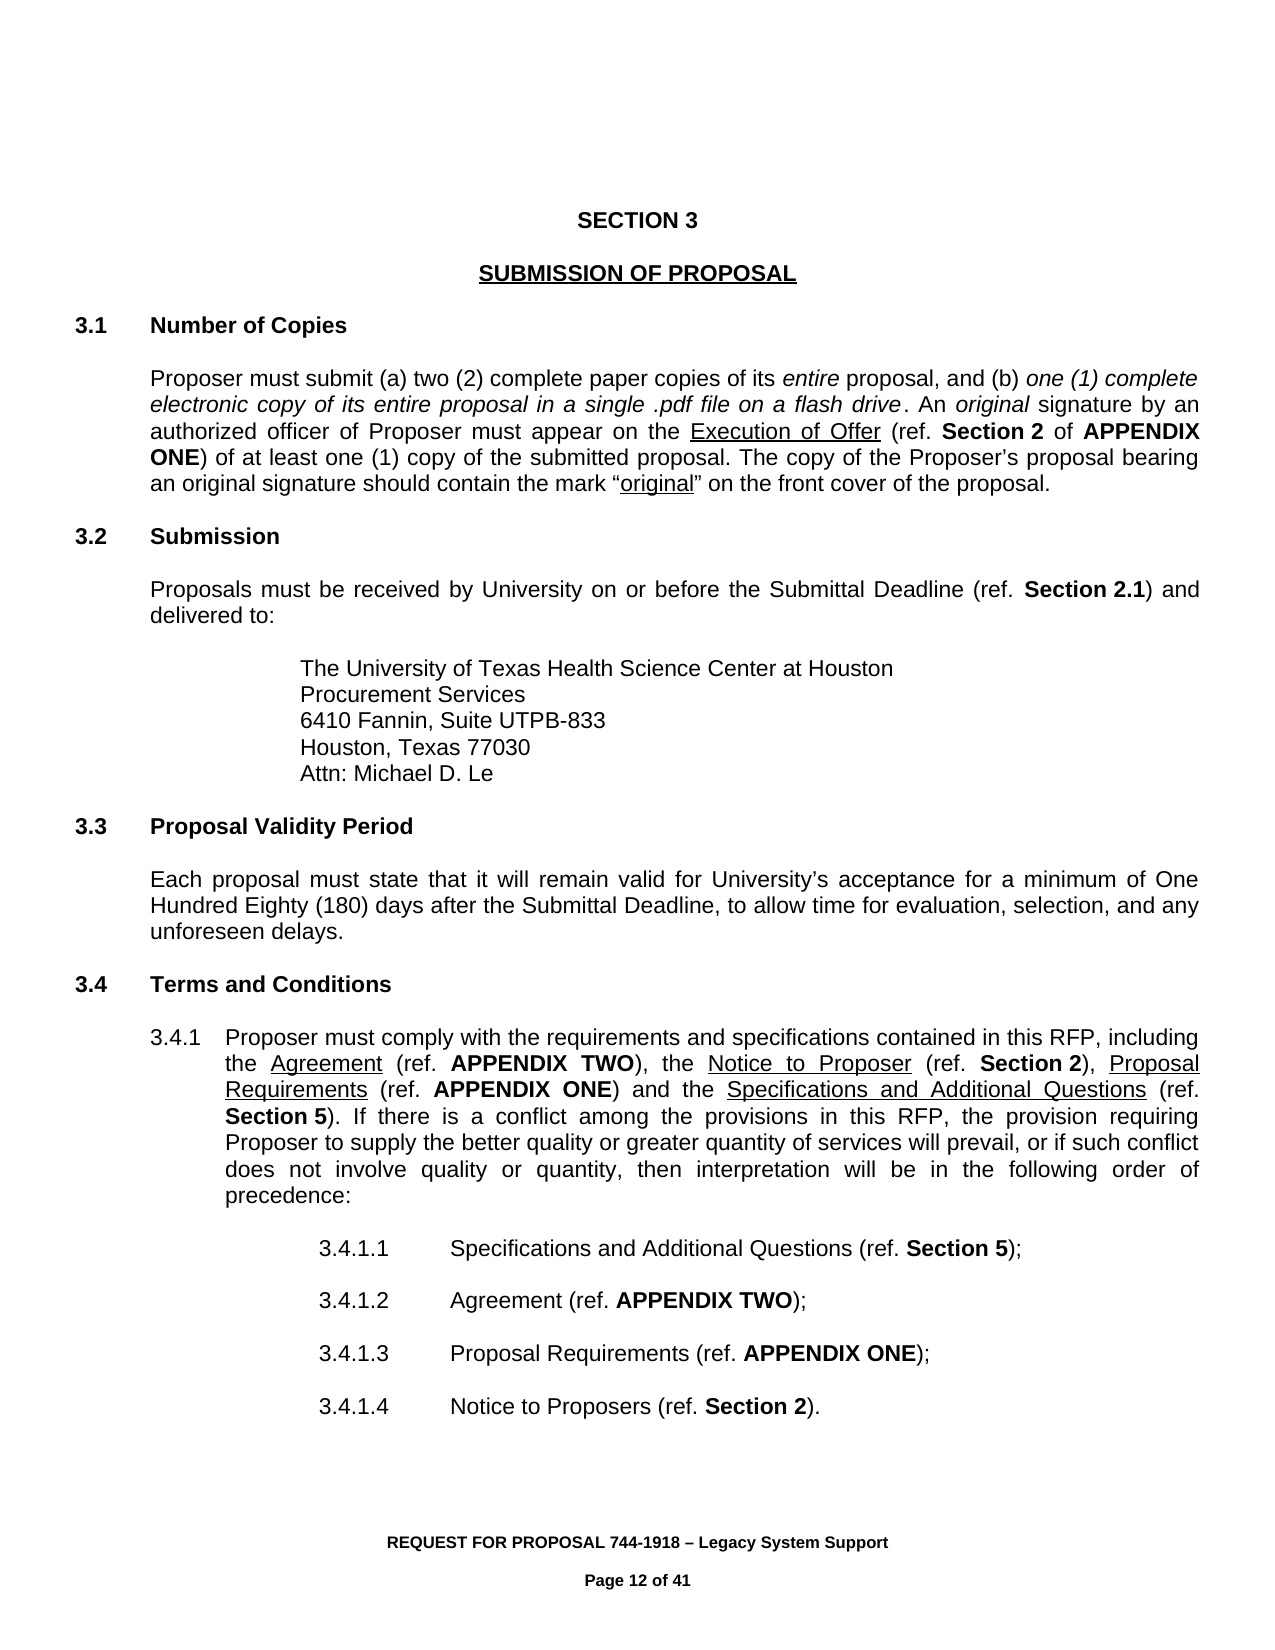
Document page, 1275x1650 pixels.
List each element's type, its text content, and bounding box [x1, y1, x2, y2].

text Proposals must be received by University on or before the Submittal Deadline (ref. Section 2.1) and delivered to: [150, 576, 1200, 628]
text Houston, Texas 77030 [300, 734, 1200, 760]
text 3.4.1 Proposer must comply with the requirements and specifications contained in this RFP, including the Agreement (ref. APPENDIX TWO), the Notice to Proposer (ref. Section 2), Proposal Requirements (ref. APPENDIX ONE) and the Specifications and Additional Questions (ref. Section 5). If there is a conflict among the provisions in this RFP, the provision requiring Proposer to supply the better quality or greater quantity of services will prevail, or if such conflict does not involve quality or quantity, then interpretation will be in the following order of precedence: [150, 1024, 1200, 1208]
text Procurement Services [300, 681, 1200, 707]
text SECTION 3 [75, 207, 1200, 233]
text 3.3 Proposal Validity Period [75, 813, 1200, 839]
text 3.1 Number of Copies [75, 312, 1200, 338]
text 3.4.1.4 Notice to Proposers (ref. Section 2). [75, 1393, 1200, 1419]
text 3.4.1.1 Specifications and Additional Questions (ref. Section 5); [225, 1234, 1200, 1261]
text 3.4.1.3 Proposal Requirements (ref. APPENDIX ONE); [225, 1340, 1200, 1366]
text 3.4.1.2 Agreement (ref. APPENDIX TWO); [225, 1287, 1200, 1314]
text SUBMISSION OF PROPOSAL [75, 259, 1200, 286]
text The University of Texas Health Science Center at Houston [300, 655, 1200, 681]
text 3.2 Submission [75, 523, 1200, 549]
text Attn: Michael D. Le [300, 760, 1200, 787]
text Proposer must submit (a) two (2) complete paper copies of its entire proposal, and (b) one (1) complete electronic copy of its entire proposal in a single .pdf file on a flash drive. An original signature by an authorized officer of Proposer must appear on the Execution of Offer (ref. Section 2 of APPENDIX ONE) of at least one (1) copy of the submitted proposal. The copy of the Proposer’s proposal bearing an original signature should contain the mark “original” on the front cover of the proposal. [150, 365, 1200, 497]
text Each proposal must state that it will remain valid for University’s acceptance for a minimum of One Hundred Eighty (180) days after the Submittal Deadline, to allow time for evaluation, selection, and any unforeseen delays. [150, 866, 1200, 945]
text 6410 Fannin, Suite UTPB-833 [300, 707, 1200, 734]
text 3.4 Terms and Conditions [75, 971, 1200, 997]
